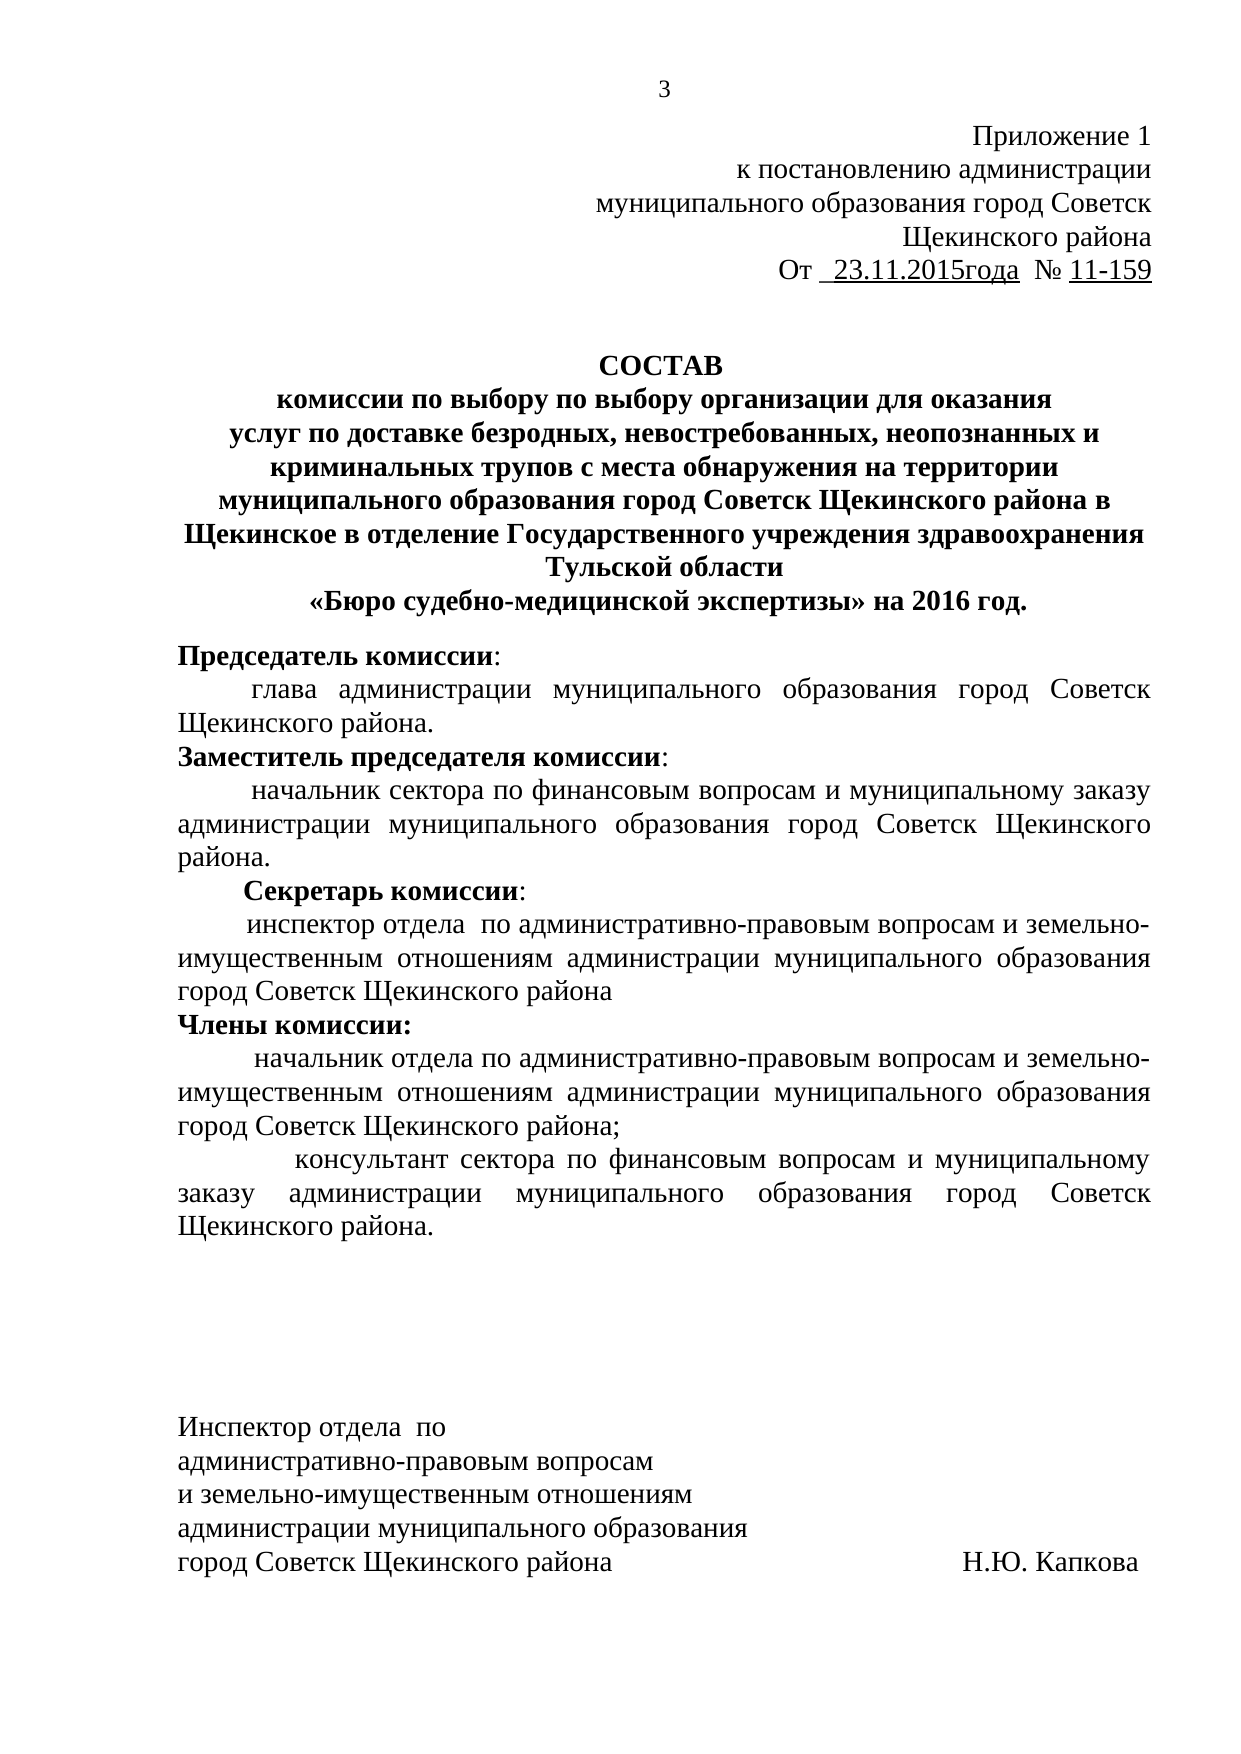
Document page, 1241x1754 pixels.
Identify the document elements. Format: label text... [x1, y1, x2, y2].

text административно-правовым вопросам [177, 1443, 1152, 1477]
text Инспектор отдела по [177, 1409, 1152, 1443]
text город Советск Щекинского района Н.Ю. Капкова [177, 1544, 1152, 1577]
text муниципального образования город Советск [177, 185, 1152, 219]
text консультант сектора по финансовым вопросам и муниципальному заказу администрации муниципального образования город Советск Щекинского района. [177, 1141, 1152, 1242]
text Председатель комиссии: [177, 638, 1152, 672]
text к постановлению администрации [177, 152, 1152, 185]
text Приложение 1 [841, 118, 1152, 152]
text От _23.11.2015года № 11-159 [177, 252, 1152, 286]
text инспектор отдела по административно-правовым вопросам и земельно-имущественным отношениям администрации муниципального образования город Советск Щекинского района [177, 906, 1152, 1007]
text глава администрации муниципального образования город Советск Щекинского района. [177, 672, 1152, 739]
text Щекинского района [177, 219, 1152, 252]
text администрации муниципального образования [177, 1510, 1152, 1544]
text СОСТАВ комиссии по выбору по выбору организации для оказания [177, 348, 1152, 415]
text услуг по доставке безродных, невостребованных, неопознанных и криминальных трупов с места обнаружения на территории муниципального образования город Советск Щекинского района в Щекинское в отделение Государственного учреждения здравоохранения Тульской области [177, 415, 1152, 583]
text начальник отдела по административно-правовым вопросам и земельно-имущественным отношениям администрации муниципального образования город Советск Щекинского района; [177, 1041, 1152, 1141]
text «Бюро судебно-медицинской экспертизы» на 2016 год. [177, 583, 1152, 616]
text Члены комиссии: [177, 1007, 1152, 1041]
text Заместитель председателя комиссии: [177, 739, 1152, 772]
text и земельно-имущественным отношениям [177, 1477, 1152, 1510]
text начальник сектора по финансовым вопросам и муниципальному заказу администрации муниципального образования город Советск Щекинского района. [177, 772, 1152, 873]
text Секретарь комиссии: [177, 873, 1152, 906]
